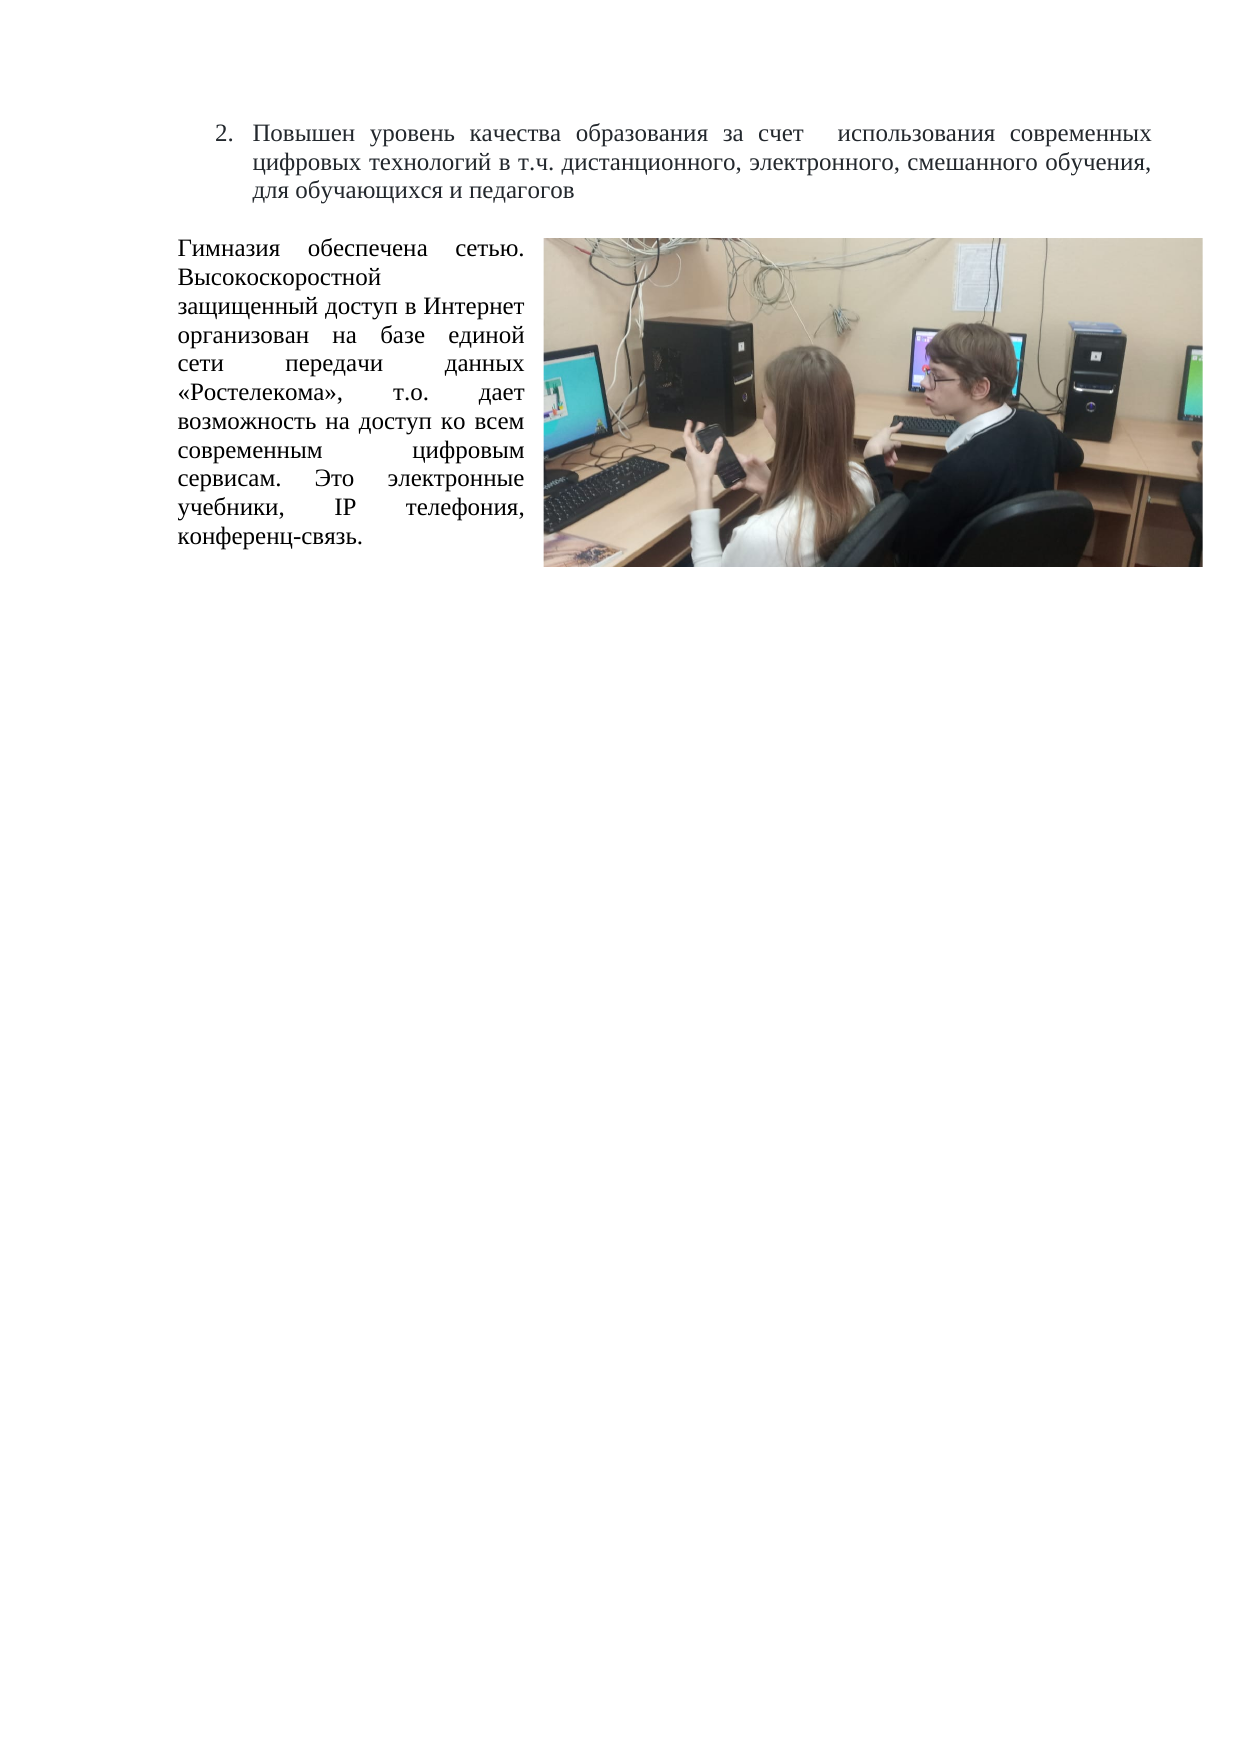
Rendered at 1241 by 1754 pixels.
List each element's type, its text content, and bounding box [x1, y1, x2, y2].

picture [543, 238, 1203, 568]
list Повышен уровень качества образования за счет использования современных цифровых технологий в т.ч. дистанционного, электронного, смешанного обучения, для обучающихся и педагогов [215, 118, 1152, 204]
